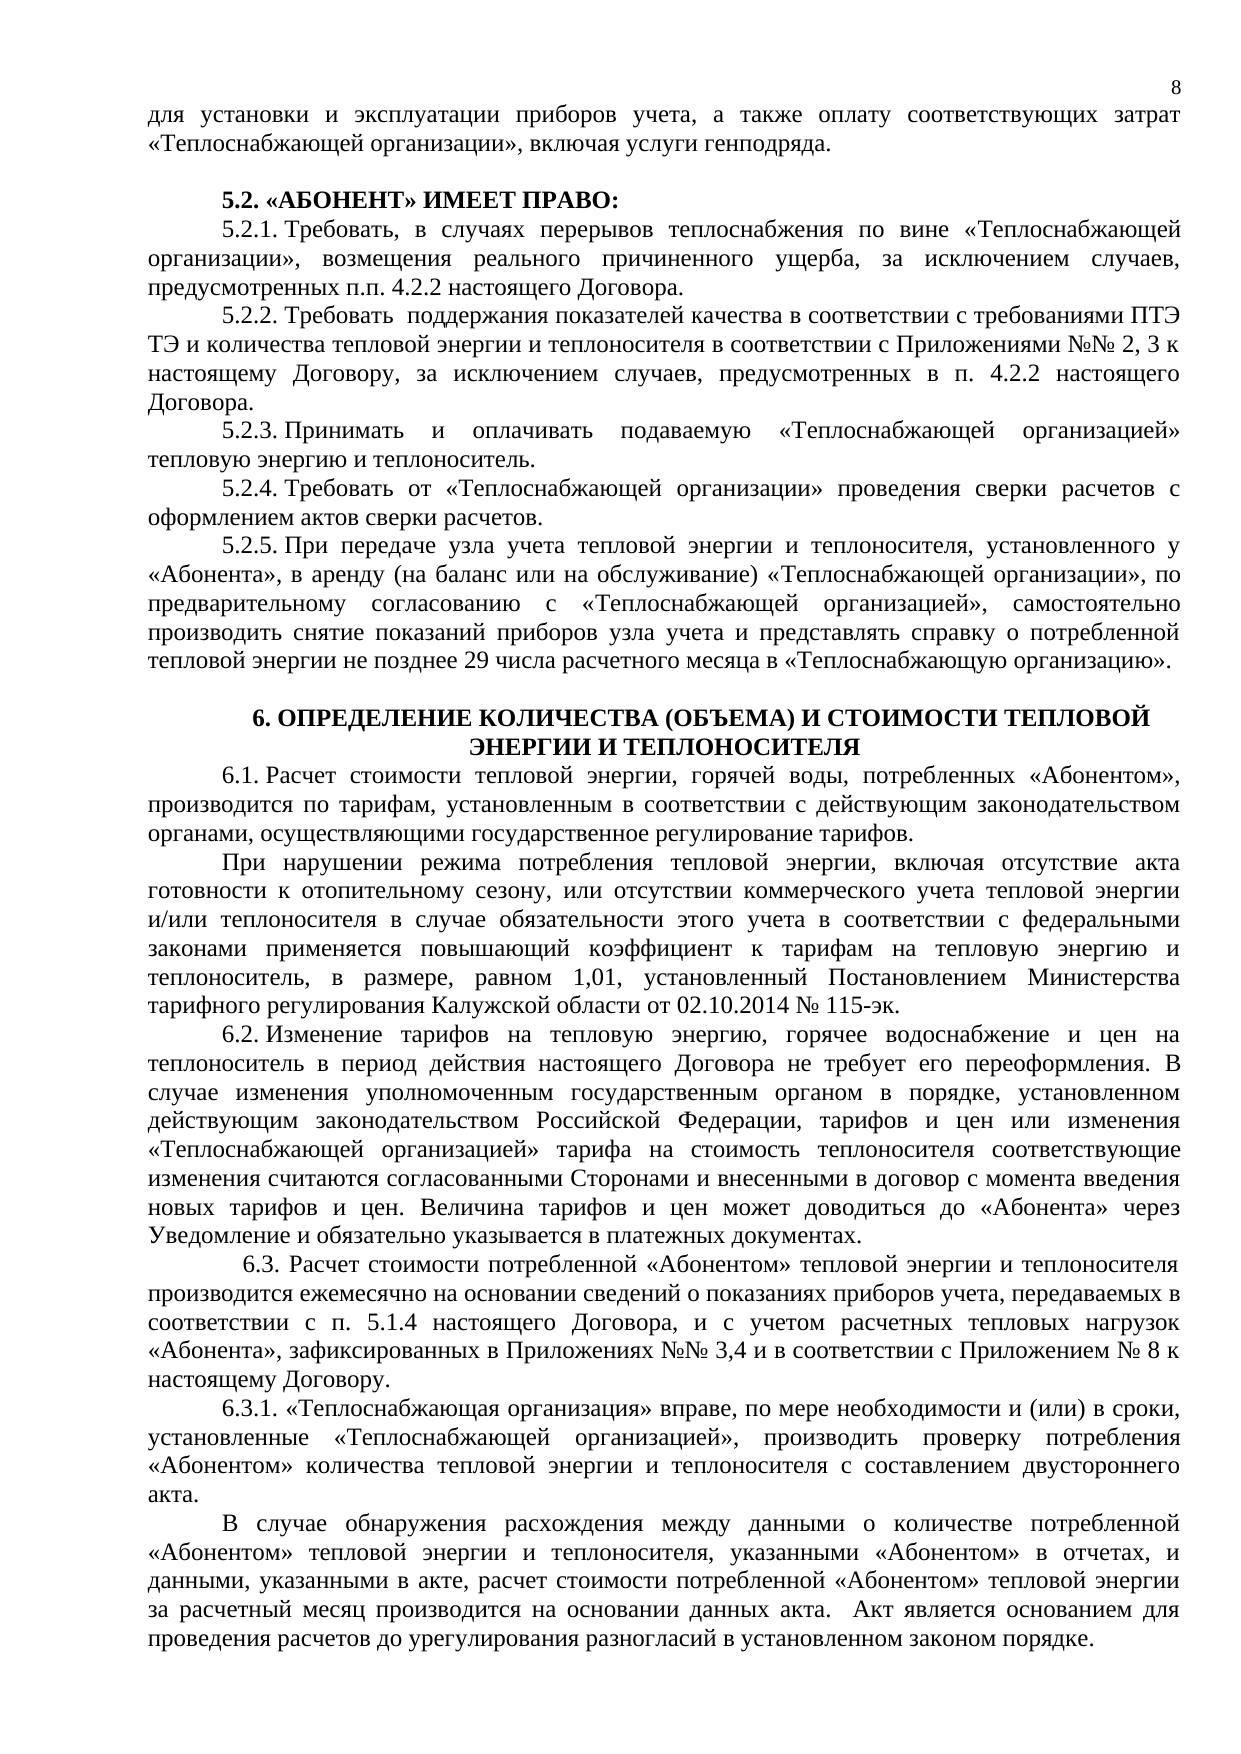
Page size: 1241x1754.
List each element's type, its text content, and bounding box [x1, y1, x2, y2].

list Изменение тарифов на тепловую энергию, горячее водоснабжение и цен на теплоноситель в период действия настоящего Договора не требует его переоформления. В случае изменения уполномоченным государственным органом в порядке, установленном действующим законодательством Российской Федерации, тарифов и цен или изменения «Теплоснабжающей организацией» тарифа на стоимость теплоносителя соответствующие изменения считаются согласованными Сторонами и внесенными в договор с момента введения новых тарифов и цен. Величина тарифов и цен может доводиться до «Абонента» через Уведомление и обязательно указывается в платежных документах. [148, 1019, 1181, 1249]
list ОПРЕДЕЛЕНИЕ КОЛИЧЕСТВА (ОБЪЕМА) И СТОИМОСТИ ТЕПЛОВОЙ ЭНЕРГИИ И ТЕПЛОНОСИТЕЛЯ [148, 703, 1181, 760]
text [148, 99, 1181, 157]
text 6.3. Расчет стоимости потребленной «Абонентом» тепловой энергии и теплоносителя производится ежемесячно на основании сведений о показаниях приборов учета, передаваемых в соответствии с п. 5.1.4 настоящего Договора, и с учетом расчетных тепловых нагрузок «Абонента», зафиксированных в Приложениях №№ 3,4 и в соответствии с Приложением № 8 к настоящему Договору. [148, 1249, 1181, 1393]
list «АБОНЕНТ» ИМЕЕТ ПРАВО: [148, 185, 1181, 214]
list Требовать от «Теплоснабжающей организации» проведения сверки расчетов с оформлением актов сверки расчетов. [148, 473, 1181, 530]
list Требовать, в случаях перерывов теплоснабжения по вине «Теплоснабжающей организации», возмещения реального причиненного ущерба, за исключением случаев, предусмотренных п.п. 4.2.2 настоящего Договора. [148, 214, 1181, 300]
text 6.3.1. «Теплоснабжающая организация» вправе, по мере необходимости и (или) в сроки, установленные «Теплоснабжающей организацией», производить проверку потребления «Абонентом» количества тепловой энергии и теплоносителя с составлением двустороннего акта. [148, 1393, 1181, 1508]
text В случае обнаружения расхождения между данными о количестве потребленной «Абонентом» тепловой энергии и теплоносителя, указанными «Абонентом» в отчетах, и данными, указанными в акте, расчет стоимости потребленной «Абонентом» тепловой энергии за расчетный месяц производится на основании данных акта. Акт является основанием для проведения расчетов до урегулирования разногласий в установленном законом порядке. [148, 1508, 1181, 1652]
list Требовать поддержания показателей качества в соответствии с требованиями ПТЭ ТЭ и количества тепловой энергии и теплоносителя в соответствии с Приложениями №№ 2, 3 к настоящему Договору, за исключением случаев, предусмотренных в п. 4.2.2 настоящего Договора. [148, 300, 1181, 415]
list Принимать и оплачивать подаваемую «Теплоснабжающей организацией» тепловую энергию и теплоноситель. [148, 415, 1181, 473]
text При нарушении режима потребления тепловой энергии, включая отсутствие акта готовности к отопительному сезону, или отсутствии коммерческого учета тепловой энергии и/или теплоносителя в случае обязательности этого учета в соответствии с федеральными законами применяется повышающий коэффициент к тарифам на тепловую энергию и теплоноситель, в размере, равном 1,01, установленный Постановлением Министерства тарифного регулирования Калужской области от 02.10.2014 № 115-эк. [148, 847, 1181, 1019]
list Расчет стоимости тепловой энергии, горячей воды, потребленных «Абонентом», производится по тарифам, установленным в соответствии с действующим законодательством органами, осуществляющими государственное регулирование тарифов. [148, 760, 1181, 847]
list При передаче узла учета тепловой энергии и теплоносителя, установленного у «Абонента», в аренду (на баланс или на обслуживание) «Теплоснабжающей организации», по предварительному согласованию с «Теплоснабжающей организацией», самостоятельно производить снятие показаний приборов узла учета и представлять справку о потребленной тепловой энергии не позднее 29 числа расчетного месяца в «Теплоснабжающую организацию». [148, 530, 1181, 674]
